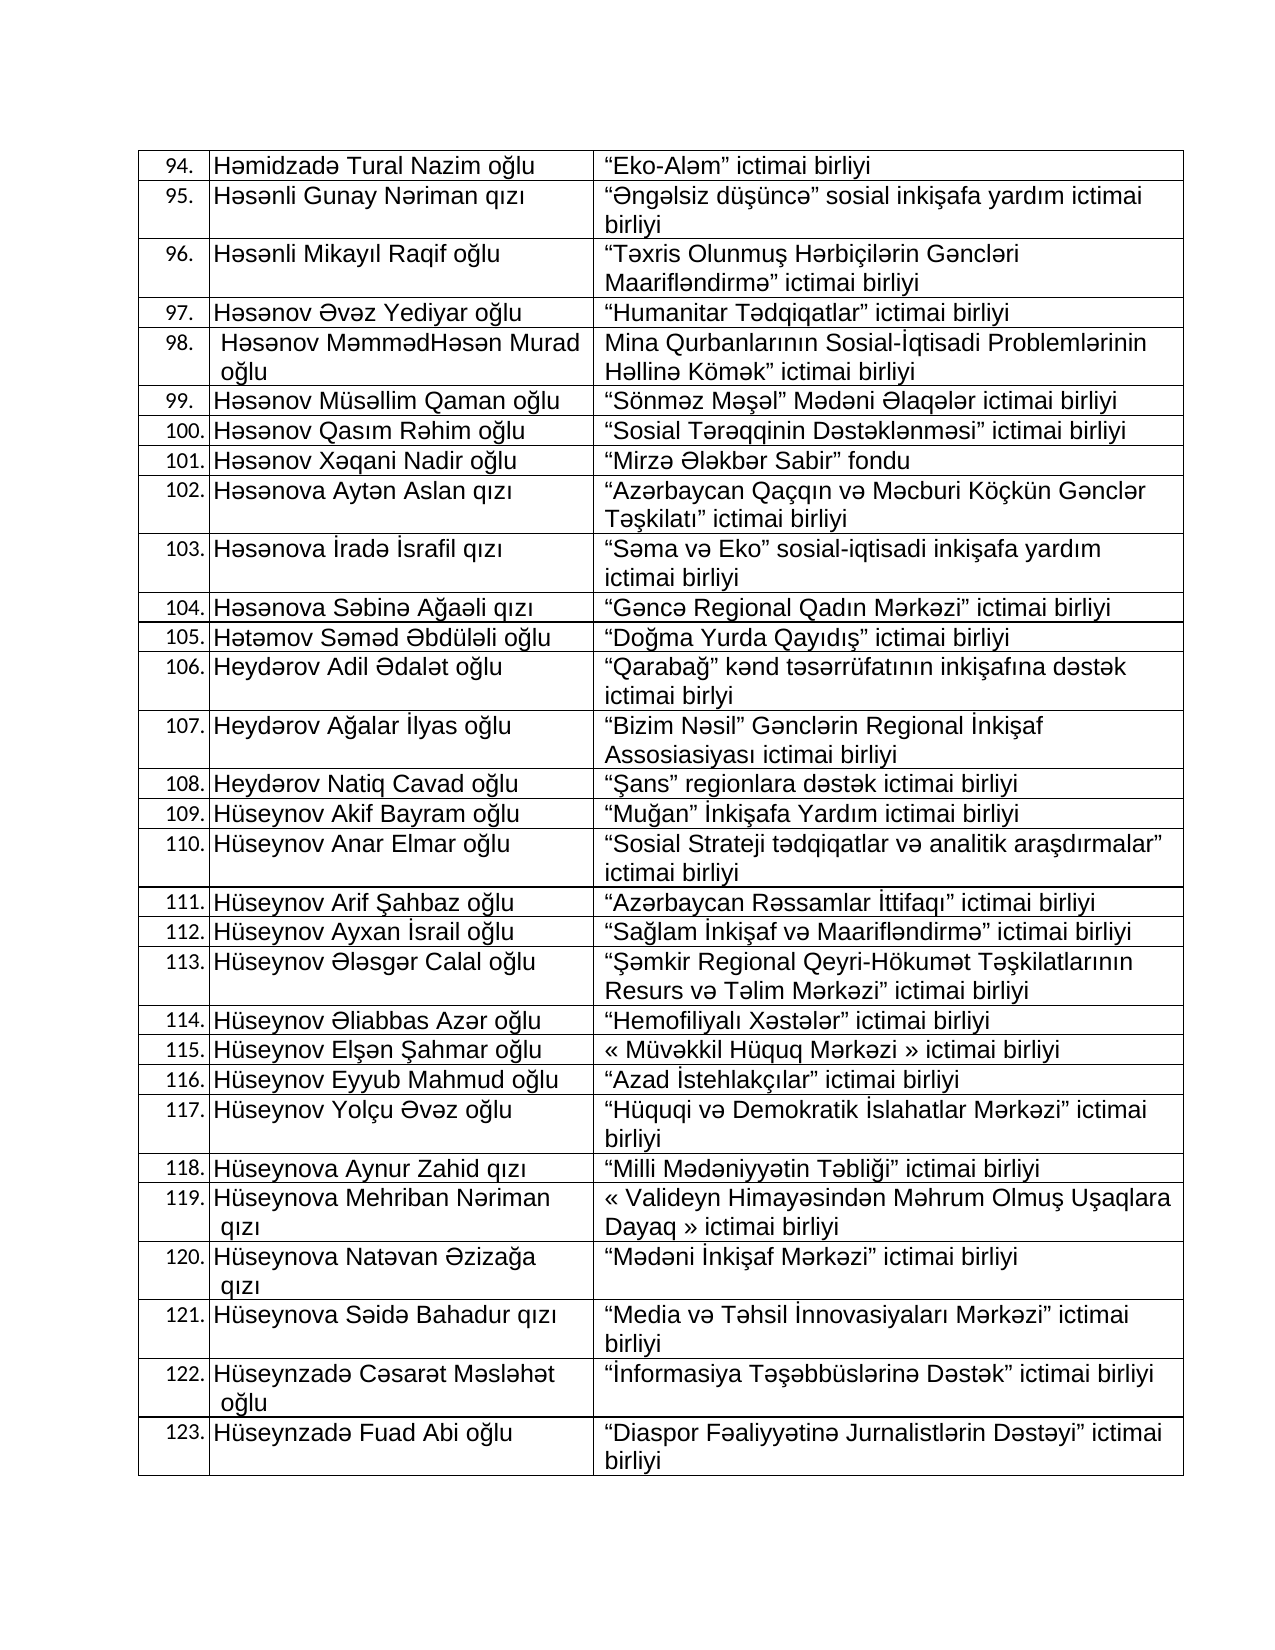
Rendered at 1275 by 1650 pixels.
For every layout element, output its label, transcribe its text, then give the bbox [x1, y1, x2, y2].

table_cell “Səma və Eko” sosial-iqtisadi inkişafa yardım ictimai birliyi [594, 534, 1183, 592]
table_cell [139, 534, 209, 592]
table_cell “Sağlam İnkişaf və Maarifləndirmə” ictimai birliyi [594, 917, 1183, 946]
table_cell Hüseynova Səidə Bahadur qızı [210, 1300, 593, 1358]
table_cell [139, 623, 209, 651]
table_cell Həsənov Müsəllim Qaman oğlu [210, 386, 593, 415]
table_cell “Hüquqi və Demokratik İslahatlar Mərkəzi” ictimai birliyi [594, 1095, 1183, 1152]
table_cell “Sönməz Məşəl” Mədəni Əlaqələr ictimai birliyi [594, 386, 1183, 415]
table_cell [139, 711, 209, 768]
table_cell Həsənli Mikayıl Raqif oğlu [210, 239, 593, 297]
table_cell [139, 829, 209, 886]
table_cell Hüseynov Ələsgər Calal oğlu [210, 947, 593, 1004]
table_cell “Qarabağ” kənd təsərrüfatının inkişafına dəstək ictimai birlyi [594, 652, 1183, 710]
table_cell [139, 446, 209, 474]
table_cell “Azərbaycan Qaçqın və Məcburi Köçkün Gənclər Təşkilatı” ictimai birliyi [594, 476, 1183, 533]
table_cell Hüseynzadə Fuad Abi oğlu [210, 1418, 593, 1475]
table_cell [139, 476, 209, 533]
table_cell Hətəmov Səməd Əbdüləli oğlu [210, 623, 593, 651]
table_cell “Sosial Strateji tədqiqatlar və analitik araşdırmalar” ictimai birliyi [594, 829, 1183, 886]
table_cell “Gəncə Regional Qadın Mərkəzi” ictimai birliyi [594, 593, 1183, 621]
table_cell Hüseynov Akif Bayram oğlu [210, 799, 593, 828]
table_cell [139, 151, 209, 180]
table_cell “Milli Mədəniyyətin Təbliği” ictimai birliyi [594, 1154, 1183, 1182]
table_cell [139, 1300, 209, 1358]
table_cell [139, 947, 209, 1004]
table_cell [139, 416, 209, 445]
table_cell Heydərov Natiq Cavad oğlu [210, 769, 593, 798]
table_cell Hüseynov Ayxan İsrail oğlu [210, 917, 593, 946]
table_cell “Diaspor Fəaliyyətinə Jurnalistlərin Dəstəyi” ictimai birliyi [594, 1418, 1183, 1475]
table_cell Həmidzadə Tural Nazim oğlu [210, 151, 593, 180]
table_cell [139, 239, 209, 297]
table_cell “Mədəni İnkişaf Mərkəzi” ictimai birliyi [594, 1242, 1183, 1299]
table_cell Həsənova İradə İsrafil qızı [210, 534, 593, 592]
table_cell [139, 1154, 209, 1182]
table_cell [139, 1006, 209, 1034]
table_cell [139, 386, 209, 415]
table_cell Hüseynov Anar Elmar oğlu [210, 829, 593, 886]
table_cell Həsənov Xəqani Nadir oğlu [210, 446, 593, 474]
table_cell Həsənov MəmmədHəsən Murad oğlu [210, 328, 593, 385]
table_cell “Əngəlsiz düşüncə” sosial inkişafa yardım ictimai birliyi [594, 181, 1183, 238]
table_cell “Təxris Olunmuş Hərbiçilərin Gəncləri Maarifləndirmə” ictimai birliyi [594, 239, 1183, 297]
table_cell Heydərov Adil Ədalət oğlu [210, 652, 593, 710]
table_cell “Şəmkir Regional Qeyri-Hökumət Təşkilatlarının Resurs və Təlim Mərkəzi” ictimai birliyi [594, 947, 1183, 1004]
table_cell « Valideyn Himayəsindən Məhrum Olmuş Uşaqlara Dayaq » ictimai birliyi [594, 1183, 1183, 1241]
table_cell “Eko-Aləm” ictimai birliyi [594, 151, 1183, 180]
table_cell Hüseynova Aynur Zahid qızı [210, 1154, 593, 1182]
table_cell Hüseynov Yolçu Əvəz oğlu [210, 1095, 593, 1152]
table_cell [139, 652, 209, 710]
table_cell “Şans” regionlara dəstək ictimai birliyi [594, 769, 1183, 798]
table_cell [139, 1095, 209, 1152]
table_cell “Muğan” İnkişafa Yardım ictimai birliyi [594, 799, 1183, 828]
table_cell [139, 593, 209, 621]
table_cell Həsənov Əvəz Yediyar oğlu [210, 298, 593, 327]
table_cell [139, 1418, 209, 1475]
table_cell Hüseynov Əliabbas Azər oğlu [210, 1006, 593, 1034]
table_cell “Media və Təhsil İnnovasiyaları Mərkəzi” ictimai birliyi [594, 1300, 1183, 1358]
table_cell [139, 888, 209, 916]
table_cell [139, 1065, 209, 1094]
table_cell [139, 799, 209, 828]
table_cell Həsənova Səbinə Ağaəli qızı [210, 593, 593, 621]
table_cell [139, 1035, 209, 1064]
table_cell [139, 1242, 209, 1299]
table_cell “Azad İstehlakçılar” ictimai birliyi [594, 1065, 1183, 1094]
table_cell “Doğma Yurda Qayıdış” ictimai birliyi [594, 623, 1183, 651]
table_cell “Azərbaycan Rəssamlar İttifaqı” ictimai birliyi [594, 888, 1183, 916]
table_cell [139, 917, 209, 946]
table_cell Hüseynova Natəvan Əzizağa qızı [210, 1242, 593, 1299]
table_cell [139, 1183, 209, 1241]
table_cell Həsənova Aytən Aslan qızı [210, 476, 593, 533]
table_cell “Hemofiliyalı Xəstələr” ictimai birliyi [594, 1006, 1183, 1034]
table_cell “Humanitar Tədqiqatlar” ictimai birliyi [594, 298, 1183, 327]
table_cell Hüseynzadə Cəsarət Məsləhət oğlu [210, 1359, 593, 1416]
table_cell Hüseynova Mehriban Nəriman qızı [210, 1183, 593, 1241]
table_cell [139, 769, 209, 798]
table_cell Mina Qurbanlarının Sosial-İqtisadi Problemlərinin Həllinə Kömək” ictimai birliyi [594, 328, 1183, 385]
table_cell [139, 181, 209, 238]
table_cell “Mirzə Ələkbər Sabir” fondu [594, 446, 1183, 474]
table_cell [139, 328, 209, 385]
table_cell “Bizim Nəsil” Gənclərin Regional İnkişaf Assosiasiyası ictimai birliyi [594, 711, 1183, 768]
table_cell « Müvəkkil Hüquq Mərkəzi » ictimai birliyi [594, 1035, 1183, 1064]
table_cell Heydərov Ağalar İlyas oğlu [210, 711, 593, 768]
table_cell “İnformasiya Təşəbbüslərinə Dəstək” ictimai birliyi [594, 1359, 1183, 1416]
table_cell Hüseynov Elşən Şahmar oğlu [210, 1035, 593, 1064]
table_cell [139, 1359, 209, 1416]
table_cell Həsənli Gunay Nəriman qızı [210, 181, 593, 238]
table_cell Həsənov Qasım Rəhim oğlu [210, 416, 593, 445]
table_cell [139, 298, 209, 327]
table_cell “Sosial Tərəqqinin Dəstəklənməsi” ictimai birliyi [594, 416, 1183, 445]
table_cell Hüseynov Arif Şahbaz oğlu [210, 888, 593, 916]
table_cell Hüseynov Eyyub Mahmud oğlu [210, 1065, 593, 1094]
